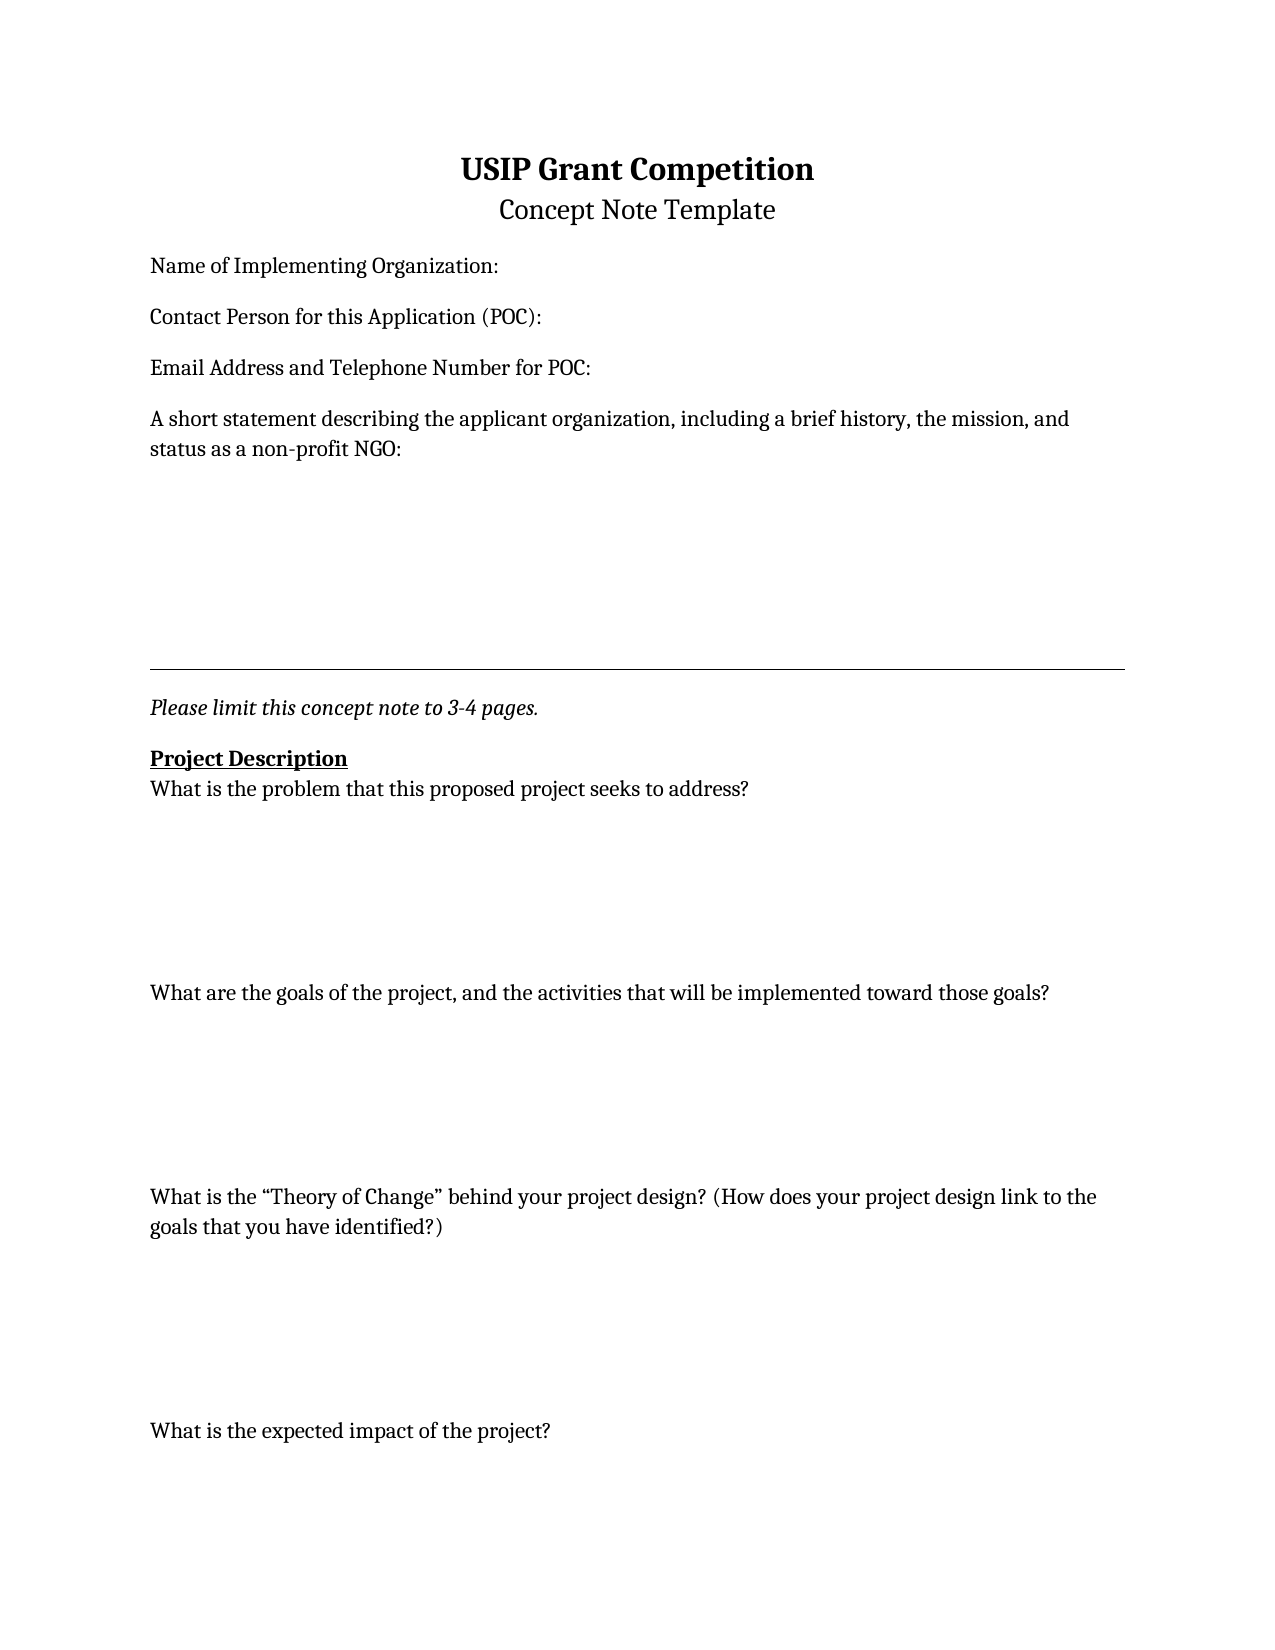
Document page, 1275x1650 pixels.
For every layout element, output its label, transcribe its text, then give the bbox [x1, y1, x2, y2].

text Project Description What is the problem that this proposed project seeks to address? [150, 745, 1125, 802]
text Email Address and Telephone Number for POC: [150, 355, 1125, 381]
text A short statement describing the applicant organization, including a brief history, the mission, and status as a non-profit NGO: [150, 406, 1125, 462]
text What is the “Theory of Change” behind your project design? (How does your project design link to the goals that you have identified?) [150, 1184, 1125, 1241]
text What are the goals of the project, and the activities that will be implemented toward those goals? [150, 980, 1125, 1006]
text Contact Person for this Application (POC): [150, 304, 1125, 330]
text What is the expected impact of the project? [150, 1418, 1125, 1445]
text USIP Grant Competition Concept Note Template [150, 150, 1125, 227]
text Please limit this concept note to 3-4 pages. [150, 694, 1125, 721]
text Name of Implementing Organization: [150, 253, 1125, 279]
